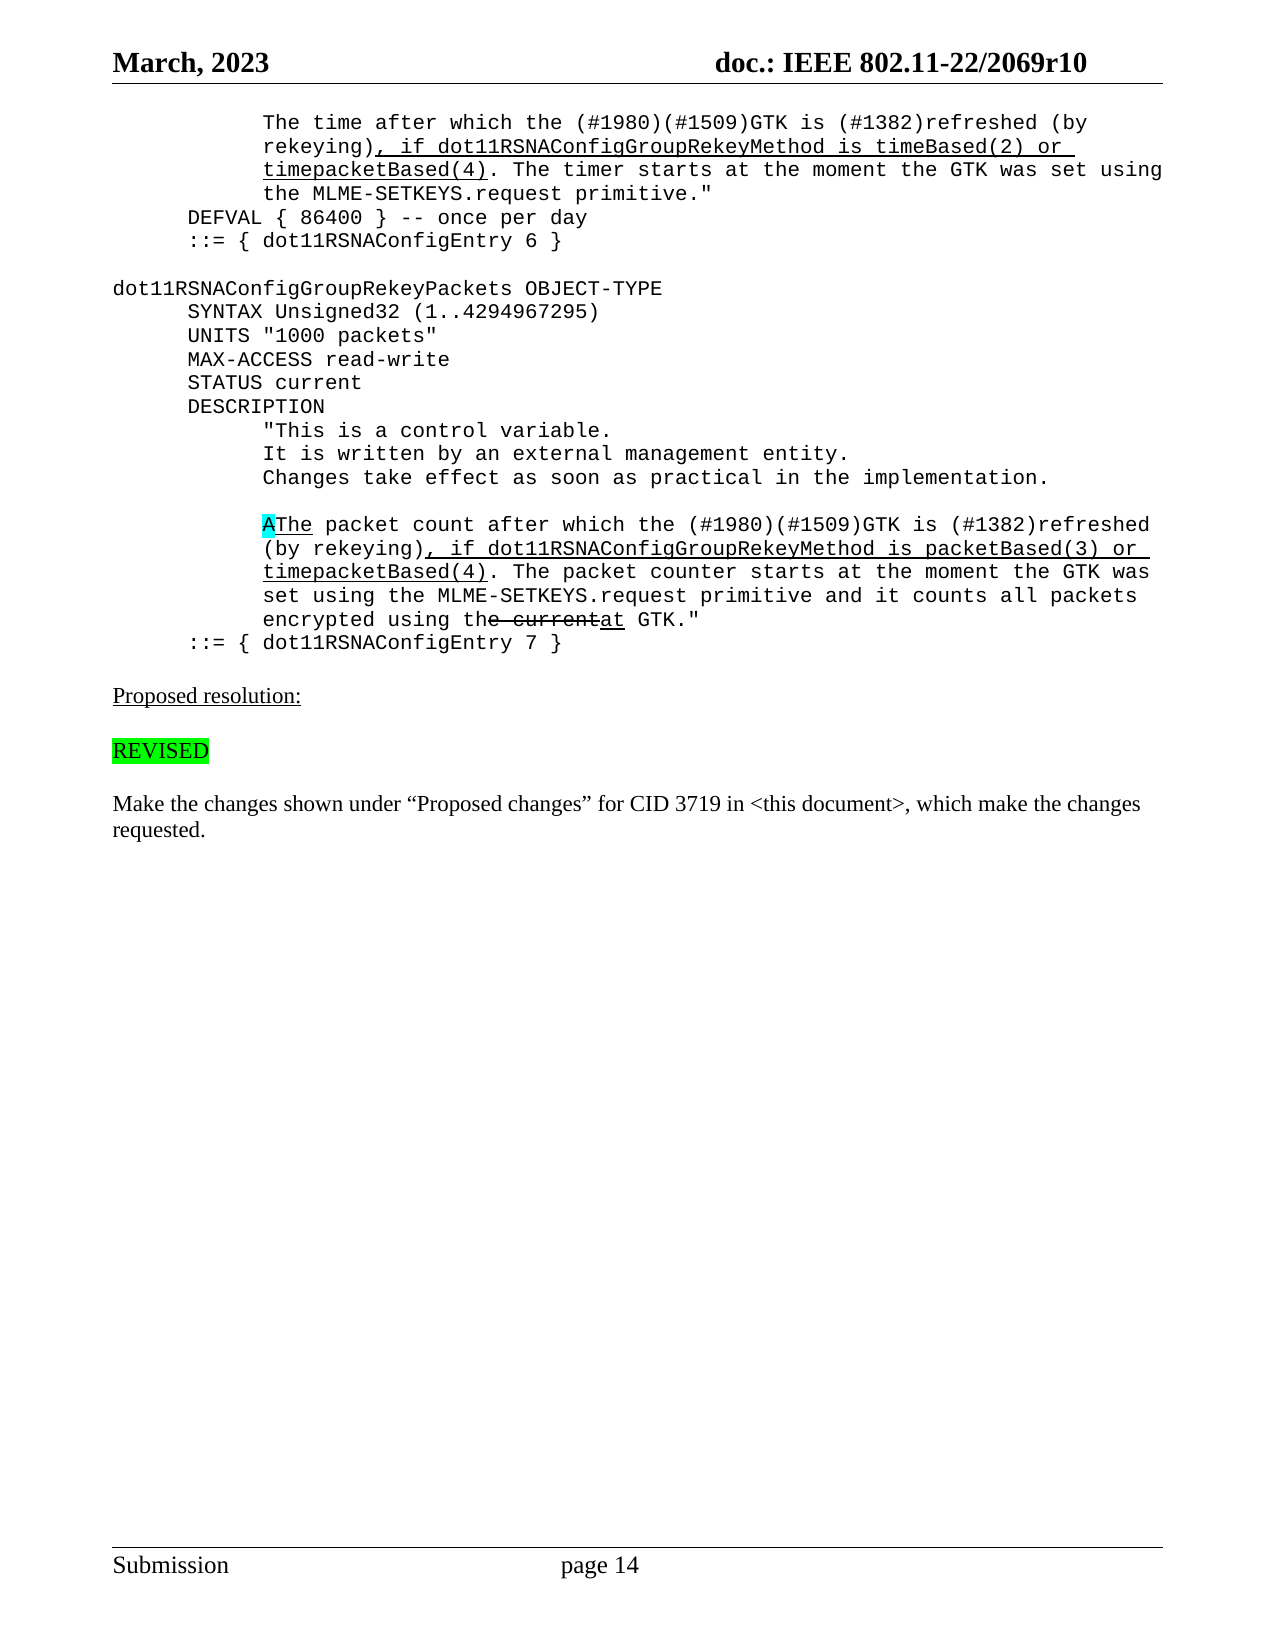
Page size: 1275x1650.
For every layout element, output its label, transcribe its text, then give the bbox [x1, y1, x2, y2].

text Make the changes shown under “Proposed changes” for CID 3719 in <this document>, which make the changes requested. [112, 790, 1163, 843]
text ::= { dot11RSNAConfigEntry 6 } [187, 230, 1163, 254]
text It is written by an external management entity. [262, 443, 1163, 467]
text "This is a control variable. [262, 419, 1163, 443]
text SYNTAX Unsigned32 (1..4294967295) [187, 301, 1163, 325]
text AThe packet count after which the (#1980)(#1509)GTK is (#1382)refreshed (by rekeying), if dot11RSNAConfigGroupRekeyMethod is packetBased(3) or timepacketBased(4). The packet counter starts at the moment the GTK was set using the MLME-SETKEYS.request primitive and it counts all packets encrypted using the currentat GTK." [262, 514, 1163, 632]
text DEFVAL { 86400 } -- once per day [187, 207, 1163, 230]
text DESCRIPTION [187, 396, 1163, 419]
text Proposed resolution: [112, 682, 1163, 709]
text UNITS "1000 packets" [187, 325, 1163, 349]
text ::= { dot11RSNAConfigEntry 7 } [187, 632, 1163, 656]
text Changes take effect as soon as practical in the implementation. [262, 467, 1163, 491]
text dot11RSNAConfigGroupRekeyPackets OBJECT-TYPE [112, 278, 1163, 301]
text REVISED [112, 737, 1163, 764]
text The time after which the (#1980)(#1509)GTK is (#1382)refreshed (by rekeying), if dot11RSNAConfigGroupRekeyMethod is timeBased(2) or timepacketBased(4). The timer starts at the moment the GTK was set using the MLME-SETKEYS.request primitive." [262, 112, 1163, 207]
text MAX-ACCESS read-write [187, 349, 1163, 372]
text STATUS current [187, 372, 1163, 396]
